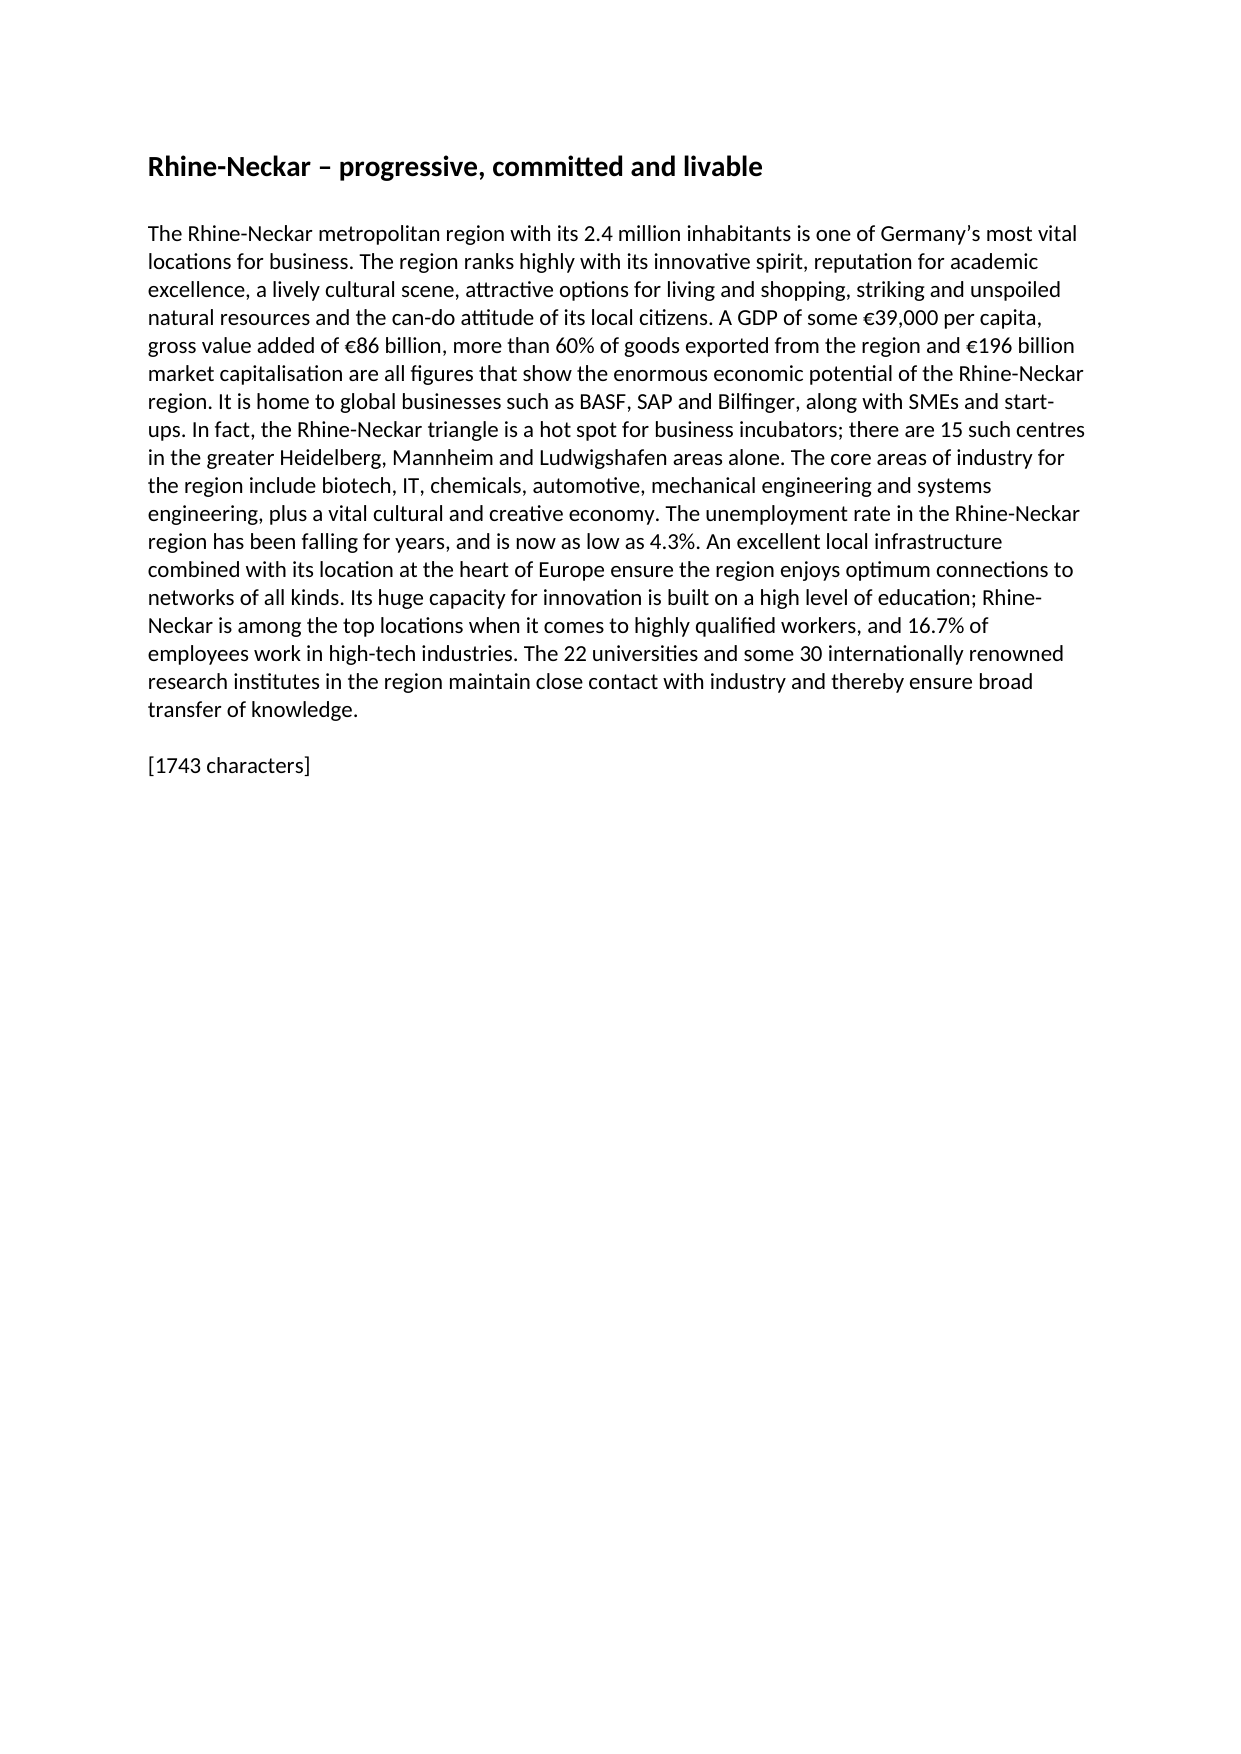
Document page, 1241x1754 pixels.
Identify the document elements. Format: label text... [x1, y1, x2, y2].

text The Rhine-Neckar metropolitan region with its 2.4 million inhabitants is one of Germany’s most vital locations for business. The region ranks highly with its innovative spirit, reputation for academic excellence, a lively cultural scene, attractive options for living and shopping, striking and unspoiled natural resources and the can-do attitude of its local citizens. A GDP of some €39,000 per capita, gross value added of €86 billion, more than 60% of goods exported from the region and €196 billion market capitalisation are all figures that show the enormous economic potential of the Rhine-Neckar region. It is home to global businesses such as BASF, SAP and Bilfinger, along with SMEs and start-ups. In fact, the Rhine-Neckar triangle is a hot spot for business incubators; there are 15 such centres in the greater Heidelberg, Mannheim and Ludwigshafen areas alone. The core areas of industry for the region include biotech, IT, chemicals, automotive, mechanical engineering and systems engineering, plus a vital cultural and creative economy. The unemployment rate in the Rhine-Neckar region has been falling for years, and is now as low as 4.3%. An excellent local infrastructure combined with its location at the heart of Europe ensure the region enjoys optimum connections to networks of all kinds. Its huge capacity for innovation is built on a high level of education; Rhine-Neckar is among the top locations when it comes to highly qualified workers, and 16.7% of employees work in high-tech industries. The 22 universities and some 30 internationally renowned research institutes in the region maintain close contact with industry and thereby ensure broad transfer of knowledge. [148, 219, 1093, 723]
text Rhine-Neckar – progressive, committed and livable [148, 148, 1093, 183]
text [1743 characters] [148, 751, 1093, 779]
